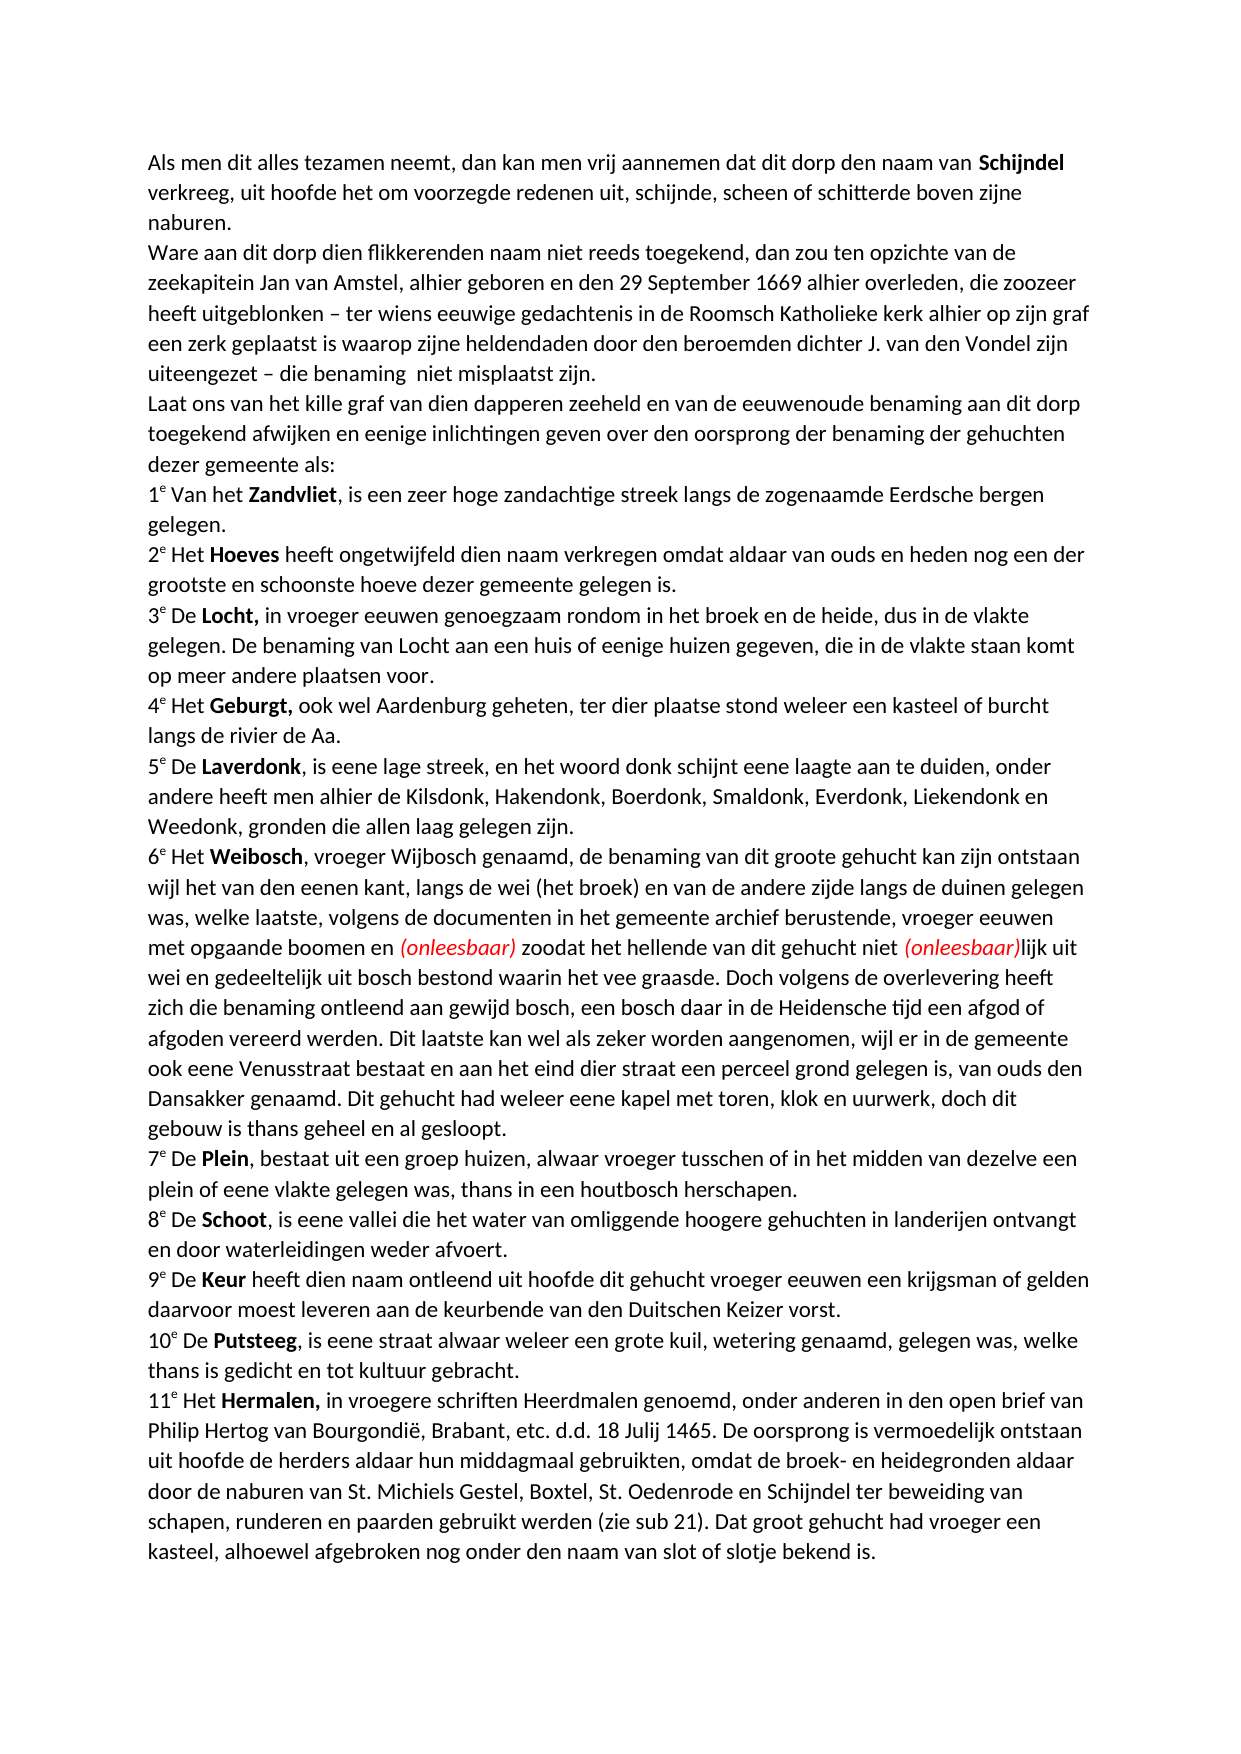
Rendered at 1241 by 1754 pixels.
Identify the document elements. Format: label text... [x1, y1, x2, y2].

text Laat ons van het kille graf van dien dapperen zeeheld en van de eeuwenoude benaming aan dit dorp toegekend afwijken en eenige inlichtingen geven over den oorsprong der benaming der gehuchten dezer gemeente als: [148, 389, 1093, 478]
text 6e Het Weibosch, vroeger Wijbosch genaamd, de benaming van dit groote gehucht kan zijn ontstaan wijl het van den eenen kant, langs de wei (het broek) en van de andere zijde langs de duinen gelegen was, welke laatste, volgens de documenten in het gemeente archief berustende, vroeger eeuwen met opgaande boomen en (onleesbaar) zoodat het hellende van dit gehucht niet (onleesbaar)lijk uit wei en gedeeltelijk uit bosch bestond waarin het vee graasde. Doch volgens de overlevering heeft zich die benaming ontleend aan gewijd bosch, een bosch daar in de Heidensche tijd een afgod of afgoden vereerd werden. Dit laatste kan wel als zeker worden aangenomen, wijl er in de gemeente ook eene Venusstraat bestaat en aan het eind dier straat een perceel grond gelegen is, van ouds den Dansakker genaamd. Dit gehucht had weleer eene kapel met toren, klok en uurwerk, doch dit gebouw is thans geheel en al gesloopt. [148, 842, 1093, 1142]
text Ware aan dit dorp dien flikkerenden naam niet reeds toegekend, dan zou ten opzichte van de zeekapitein Jan van Amstel, alhier geboren en den 29 September 1669 alhier overleden, die zoozeer heeft uitgeblonken – ter wiens eeuwige gedachtenis in de Roomsch Katholieke kerk alhier op zijn graf een zerk geplaatst is waarop zijne heldendaden door den beroemden dichter J. van den Vondel zijn uiteengezet – die benaming niet misplaatst zijn. [148, 238, 1093, 387]
text Als men dit alles tezamen neemt, dan kan men vrij aannemen dat dit dorp den naam van Schijndel verkreeg, uit hoofde het om voorzegde redenen uit, schijnde, scheen of schitterde boven zijne naburen. [148, 148, 1093, 236]
text 10e De Putsteeg, is eene straat alwaar weleer een grote kuil, wetering genaamd, gelegen was, welke thans is gedicht en tot kultuur gebracht. [148, 1326, 1093, 1384]
text 7e De Plein, bestaat uit een groep huizen, alwaar vroeger tusschen of in het midden van dezelve een plein of eene vlakte gelegen was, thans in een houtbosch herschapen. [148, 1144, 1093, 1203]
text 3e De Locht, in vroeger eeuwen genoegzaam rondom in het broek en de heide, dus in de vlakte gelegen. De benaming van Locht aan een huis of eenige huizen gegeven, die in de vlakte staan komt op meer andere plaatsen voor. [148, 601, 1093, 689]
text 4e Het Geburgt, ook wel Aardenburg geheten, ter dier plaatse stond weleer een kasteel of burcht langs de rivier de Aa. [148, 691, 1093, 749]
text 1e Van het Zandvliet, is een zeer hoge zandachtige streek langs de zogenaamde Eerdsche bergen gelegen. [148, 480, 1093, 538]
text 5e De Laverdonk, is eene lage streek, en het woord donk schijnt eene laagte aan te duiden, onder andere heeft men alhier de Kilsdonk, Hakendonk, Boerdonk, Smaldonk, Everdonk, Liekendonk en Weedonk, gronden die allen laag gelegen zijn. [148, 752, 1093, 840]
text 2e Het Hoeves heeft ongetwijfeld dien naam verkregen omdat aldaar van ouds en heden nog een der grootste en schoonste hoeve dezer gemeente gelegen is. [148, 540, 1093, 598]
text 9e De Keur heeft dien naam ontleend uit hoofde dit gehucht vroeger eeuwen een krijgsman of gelden daarvoor moest leveren aan de keurbende van den Duitschen Keizer vorst. [148, 1265, 1093, 1323]
text 11e Het Hermalen, in vroegere schriften Heerdmalen genoemd, onder anderen in den open brief van Philip Hertog van Bourgondië, Brabant, etc. d.d. 18 Julij 1465. De oorsprong is vermoedelijk ontstaan uit hoofde de herders aldaar hun middagmaal gebruikten, omdat de broek- en heidegronden aldaar door de naburen van St. Michiels Gestel, Boxtel, St. Oedenrode en Schijndel ter beweiding van schapen, runderen en paarden gebruikt werden (zie sub 21). Dat groot gehucht had vroeger een kasteel, alhoewel afgebroken nog onder den naam van slot of slotje bekend is. [148, 1386, 1093, 1565]
text 8e De Schoot, is eene vallei die het water van omliggende hoogere gehuchten in landerijen ontvangt en door waterleidingen weder afvoert. [148, 1205, 1093, 1263]
